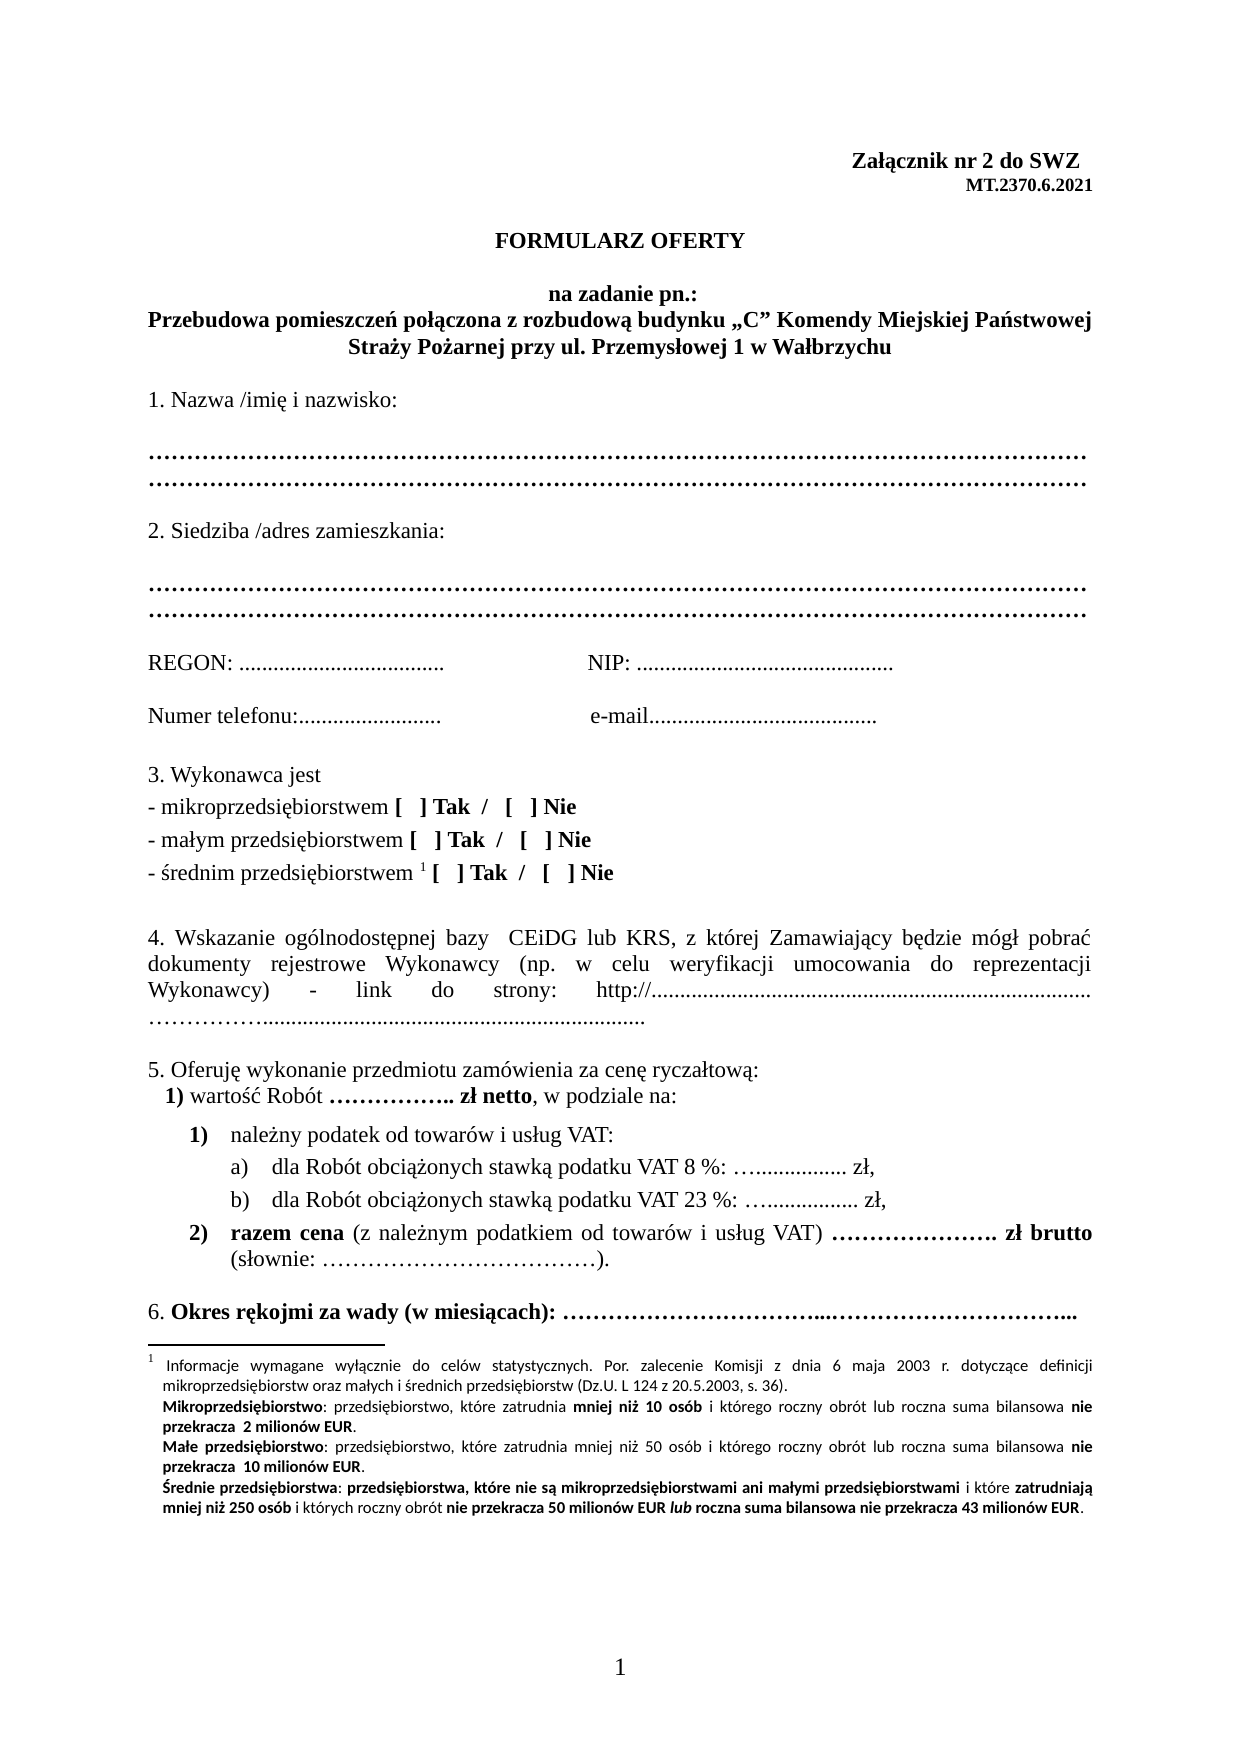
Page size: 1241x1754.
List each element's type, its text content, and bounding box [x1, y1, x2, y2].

text - małym przedsiębiorstwem [ ] Tak / [ ] Nie [148, 826, 1093, 852]
text ………………………………………………………………………………………………………………………………………………………………………………………………………………………… [148, 570, 1093, 623]
text …………………………………………………………………………………………………………… [148, 438, 1093, 465]
text 6. Okres rękojmi za wady (w miesiącach): ……………………………...…………………………... [148, 1298, 1093, 1324]
text …………………………………………………………………………………………………………… [148, 465, 1093, 491]
text FORMULARZ OFERTY [148, 227, 1093, 254]
text 1. Nazwa /imię i nazwisko: [148, 386, 1093, 412]
list dla Robót obciążonych stawką podatku VAT 8 %: …................ zł, [230, 1153, 1093, 1180]
text 3. Wykonawca jest [148, 761, 1093, 787]
text - mikroprzedsiębiorstwem [ ] Tak / [ ] Nie [148, 793, 1093, 820]
list należny podatek od towarów i usług VAT: [189, 1121, 1093, 1147]
subtitle na zadanie pn.: [148, 280, 1093, 307]
text - średnim przedsiębiorstwem [ ] Tak / [ ] Nie [148, 859, 1093, 885]
text Załącznik nr 2 do SWZ [148, 148, 1093, 174]
text 4. Wskazanie ogólnodostępnej bazy CEiDG lub KRS, z której Zamawiający będzie mógł pobrać dokumenty rejestrowe Wykonawcy (np. w celu weryfikacji umocowania do reprezentacji Wykonawcy) - link do strony: http://.............................................................................……………................................................................... [148, 924, 1093, 1029]
text 5. Oferuję wykonanie przedmiotu zamówienia za cenę ryczałtową: [148, 1056, 1093, 1082]
text 2. Siedziba /adres zamieszkania: [148, 517, 1093, 544]
text Numer telefonu:......................... e-mail........................................ [148, 702, 1093, 728]
text REGON: .................................... NIP: ............................................. [148, 649, 1093, 676]
text 1) wartość Robót …………….. zł netto, w podziale na: [148, 1082, 1093, 1108]
list razem cena (z należnym podatkiem od towarów i usług VAT) …………………. zł brutto (słownie: ………………………………). [189, 1219, 1093, 1271]
list dla Robót obciążonych stawką podatku VAT 23 %: …................ zł, [230, 1186, 1093, 1212]
subtitle MT.2370.6.2021 [148, 174, 1093, 196]
text Przebudowa pomieszczeń połączona z rozbudową budynku „C” Komendy Miejskiej Państwowej Straży Pożarnej przy ul. Przemysłowej 1 w Wałbrzychu [148, 307, 1093, 359]
